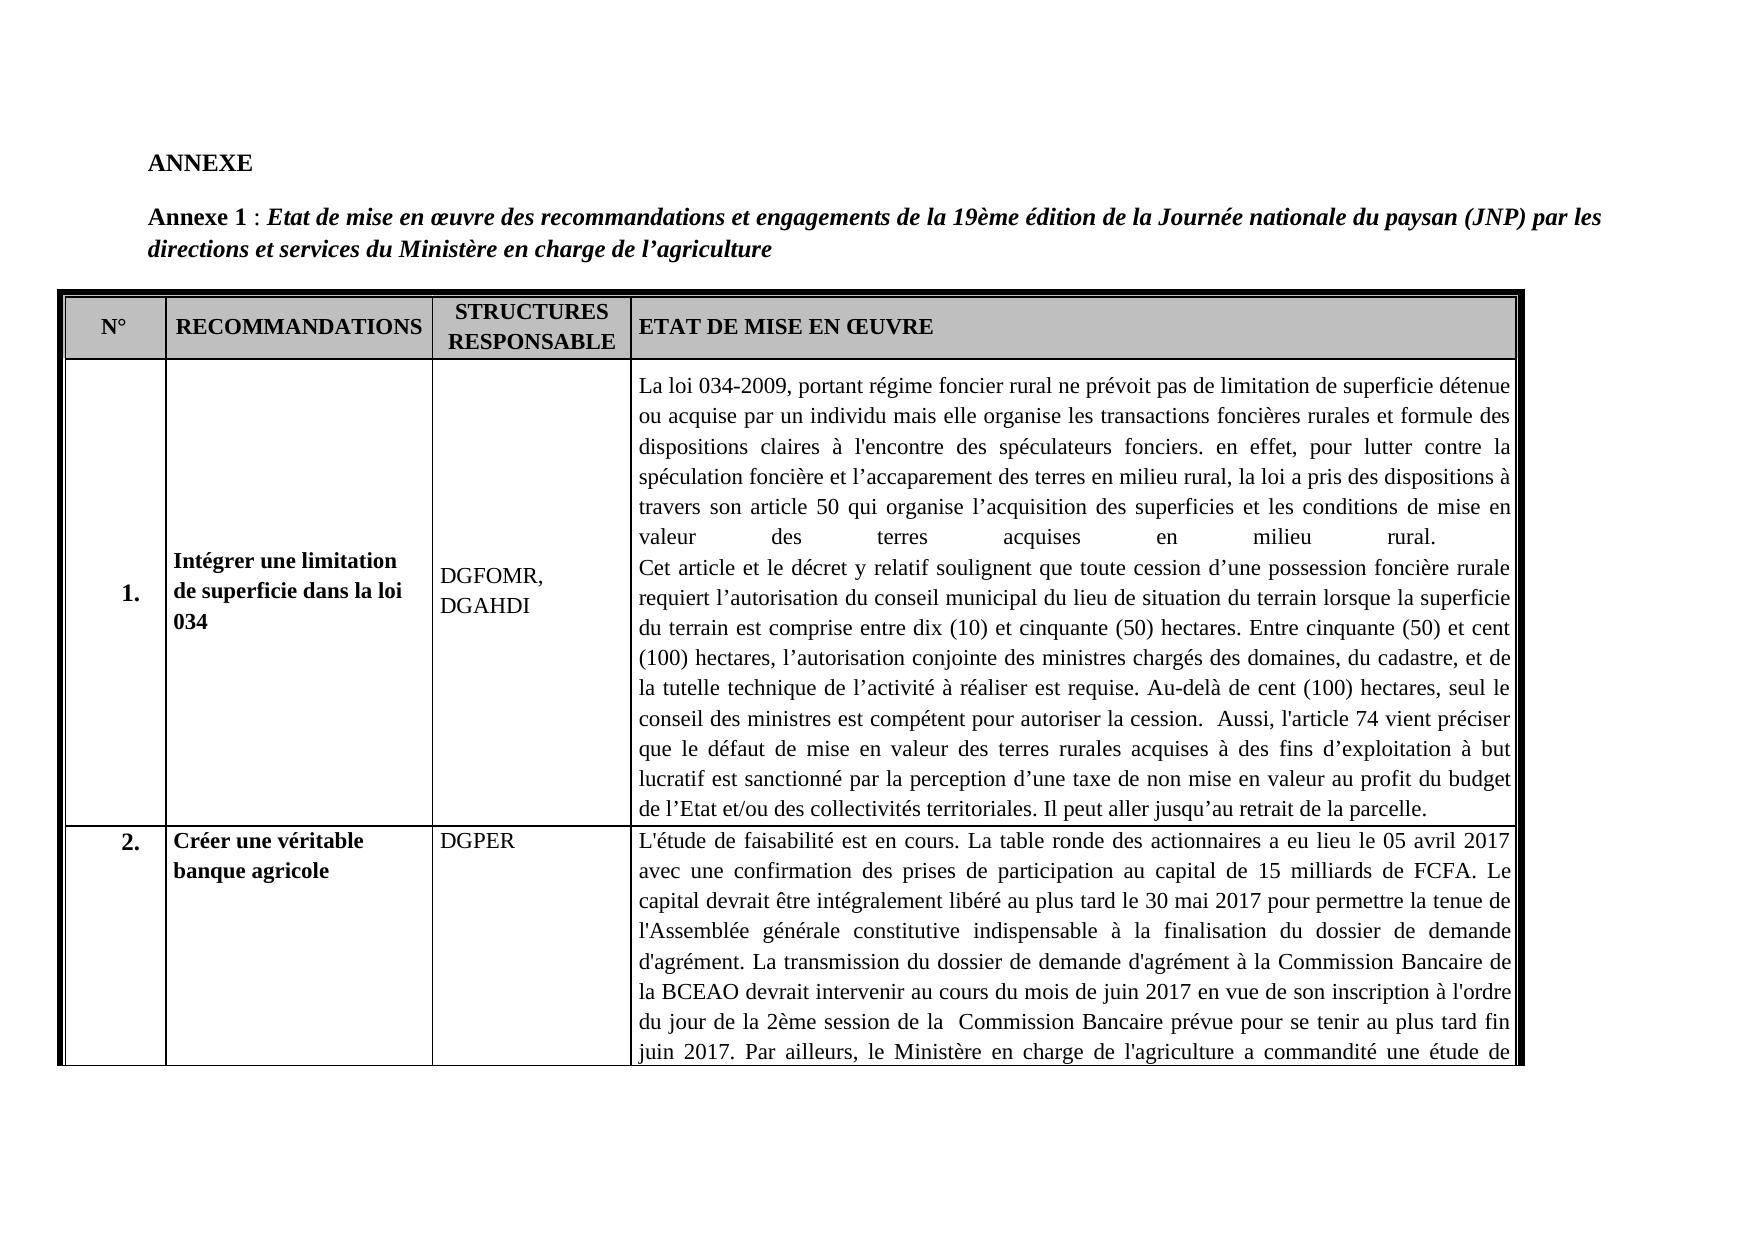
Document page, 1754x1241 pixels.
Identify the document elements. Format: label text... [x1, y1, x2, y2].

table_cell DGFOMR, DGAHDI [433, 360, 630, 825]
table_header N° [66, 298, 165, 358]
table_header ETAT DE MISE EN ŒUVRE [632, 298, 1515, 358]
table_cell Créer une véritable banque agricole [167, 827, 432, 1065]
table_cell [66, 360, 165, 825]
table_cell DGPER [433, 827, 630, 1065]
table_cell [632, 827, 1515, 1065]
table_cell Intégrer une limitation de superficie dans la loi 034 [167, 360, 432, 825]
text Annexe 1 : Etat de mise en œuvre des recommandations et engagements de la 19ème édition de la Journée nationale du paysan (JNP) par les directions et services du Ministère en charge de l’agriculture [148, 202, 1606, 263]
table_header STRUCTURES RESPONSABLE [433, 298, 630, 358]
text ANNEXE [148, 148, 1606, 176]
table_cell [66, 827, 165, 1065]
table_cell La loi 034-2009, portant régime foncier rural ne prévoit pas de limitation de superficie détenue ou acquise par un individu mais elle organise les transactions foncières rurales et formule des dispositions claires à l'encontre des spéculateurs fonciers. en effet, pour lutter contre la spéculation foncière et l’accaparement des terres en milieu rural, la loi a pris des dispositions à travers son article 50 qui organise l’acquisition des superficies et les conditions de mise en valeur des terres acquises en milieu rural. Cet article et le décret y relatif soulignent que toute cession d’une possession foncière rurale requiert l’autorisation du conseil municipal du lieu de situation du terrain lorsque la superficie du terrain est comprise entre dix (10) et cinquante (50) hectares. Entre cinquante (50) et cent (100) hectares, l’autorisation conjointe des ministres chargés des domaines, du cadastre, et de la tutelle technique de l’activité à réaliser est requise. Au-delà de cent (100) hectares, seul le conseil des ministres est compétent pour autoriser la cession. Aussi, l'article 74 vient préciser que le défaut de mise en valeur des terres rurales acquises à des fins d’exploitation à but lucratif est sanctionné par la perception d’une taxe de non mise en valeur au profit du budget de l’Etat et/ou des collectivités territoriales. Il peut aller jusqu’au retrait de la parcelle. [632, 360, 1515, 825]
table_header RECOMMANDATIONS [167, 298, 432, 358]
